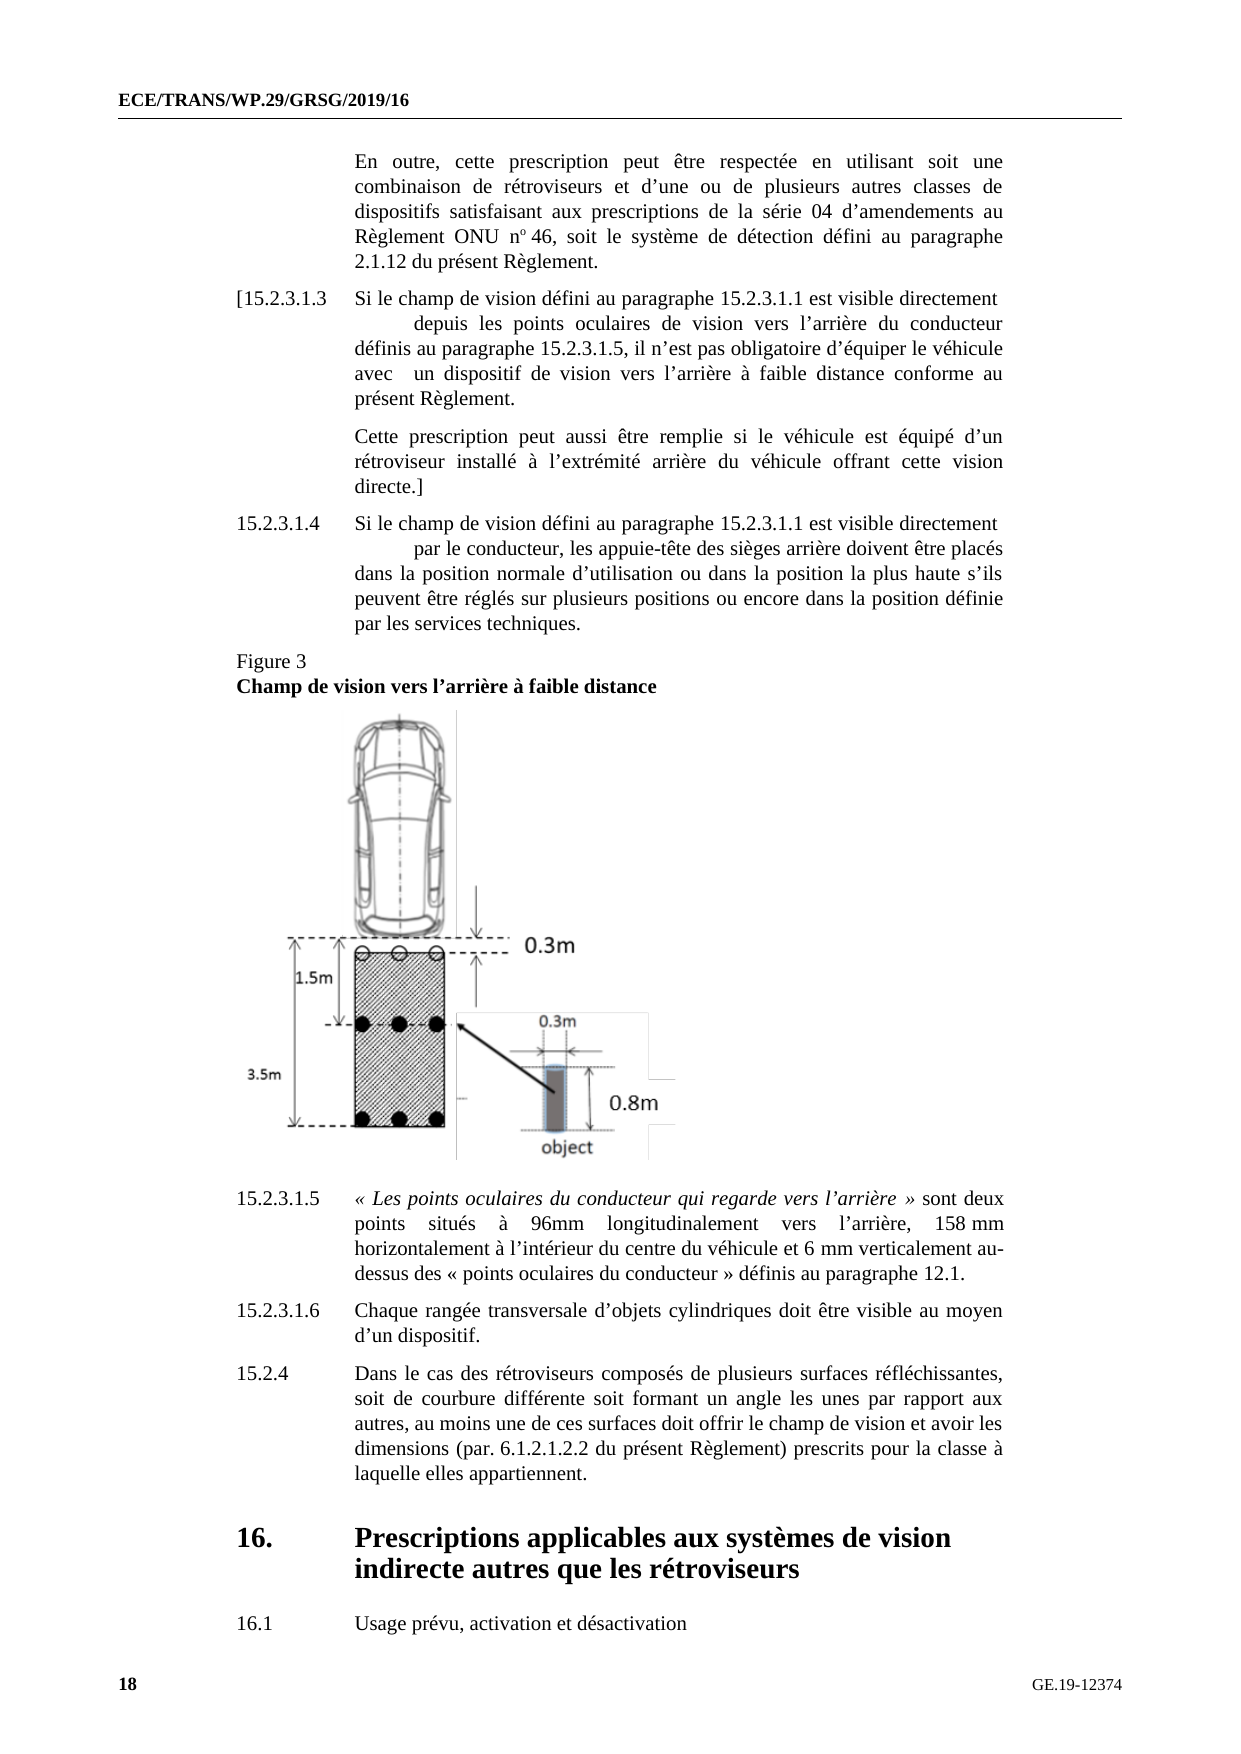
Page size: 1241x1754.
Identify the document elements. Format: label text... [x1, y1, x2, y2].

text [15.2.3.1.3 Si le champ de vision défini au paragraphe 15.2.3.1.1 est visible directement depuis les points oculaires de vision vers l’arrière du conducteur définis au paragraphe 15.2.3.1.5, il n’est pas obligatoire d’équiper le véhicule avec un dispositif de vision vers l’arrière à faible distance conforme au présent Règlement. [236, 285, 1004, 410]
text 15.2.3.1.4 Si le champ de vision défini au paragraphe 15.2.3.1.1 est visible directement par le conducteur, les appuie-tête des sièges arrière doivent être placés dans la position normale d’utilisation ou dans la position la plus haute s’ils peuvent être réglés sur plusieurs positions ou encore dans la position définie par les services techniques. [236, 510, 1004, 635]
text 16.1 Usage prévu, activation et désactivation [236, 1609, 1004, 1634]
text 15.2.3.1.6 Chaque rangée transversale d’objets cylindriques doit être visible au moyen d’un dispositif. [236, 1297, 1004, 1347]
text 16. Prescriptions applicables aux systèmes de vision indirecte autres que les rétroviseurs [236, 1522, 1004, 1584]
text 15.2.3.1.5 « Les points oculaires du conducteur qui regarde vers l’arrière » sont deux points situés à 96mm longitudinalement vers l’arrière, 158 mm horizontalement à l’intérieur du centre du véhicule et 6 mm verticalement au-dessus des « points oculaires du conducteur » définis au paragraphe 12.1. [236, 1184, 1004, 1284]
text Figure 3 Champ de vision vers l’arrière à faible distance [236, 648, 1122, 698]
text 15.2.4 Dans le cas des rétroviseurs composés de plusieurs surfaces réfléchissantes, soit de courbure différente soit formant un angle les unes par rapport aux autres, au moins une de ces surfaces doit offrir le champ de vision et avoir les dimensions (par. 6.1.2.1.2.2 du présent Règlement) prescrits pour la classe à laquelle elles appartiennent. [236, 1359, 1004, 1484]
text Cette prescription peut aussi être remplie si le véhicule est équipé d’un rétroviseur installé à l’extrémité arrière du véhicule offrant cette vision directe.] [354, 423, 1004, 498]
text En outre, cette prescription peut être respectée en utilisant soit une combinaison de rétroviseurs et d’une ou de plusieurs autres classes de dispositifs satisfaisant aux prescriptions de la série 04 d’amendements au Règlement ONU no 46, soit le système de détection défini au paragraphe 2.1.12 du présent Règlement. [354, 148, 1004, 273]
picture [236, 710, 676, 1160]
